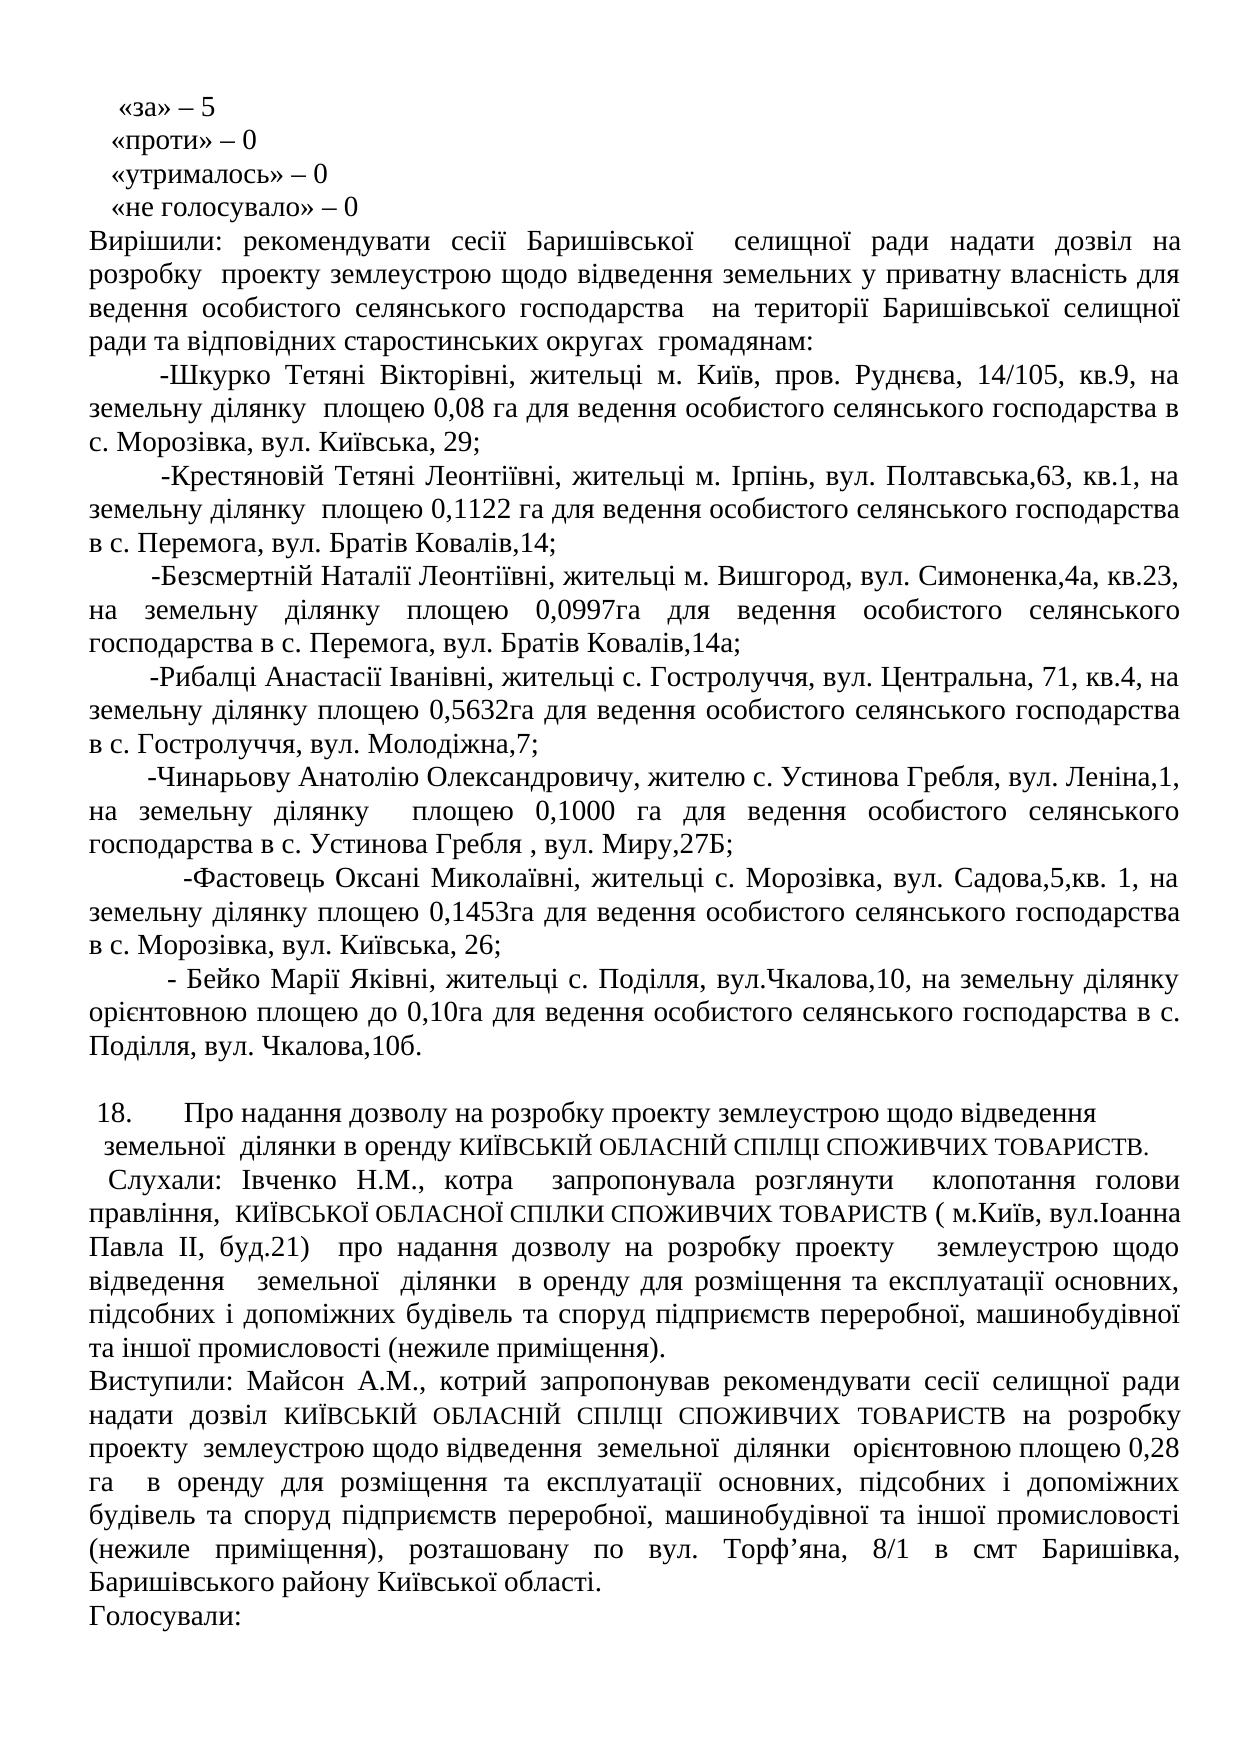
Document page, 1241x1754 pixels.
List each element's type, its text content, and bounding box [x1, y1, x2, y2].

text 18. Про надання дозволу на розробку проекту землеустрою щодо відведення [89, 1095, 1181, 1128]
text «утрималось» – 0 [89, 156, 1181, 189]
text Виступили: Майсон А.М., котрий запропонував рекомендувати сесії селищної ради надати дозвіл КИЇВСЬКІЙ ОБЛАСНІЙ СПІЛЦІ СПОЖИВЧИХ ТОВАРИСТВ на розробку проекту землеустрою щодо відведення земельної ділянки орієнтовною площею 0,28 га в оренду для розміщення та експлуатації основних, підсобних і допоміжних будівель та споруд підприємств переробної, машинобудівної та іншої промисловості (нежиле приміщення), розташовану по вул. Торф’яна, 8/1 в смт Баришівка, Баришівського району Київської області. [89, 1363, 1181, 1598]
text -Крестяновій Тетяні Леонтіївні, жительці м. Ірпінь, вул. Полтавська,63, кв.1, на земельну ділянку площею 0,1122 га для ведення особистого селянського господарства в с. Перемога, вул. Братів Ковалів,14; [89, 458, 1181, 558]
text земельної ділянки в оренду КИЇВСЬКІЙ ОБЛАСНІЙ СПІЛЦІ СПОЖИВЧИХ ТОВАРИСТВ. [89, 1128, 1181, 1162]
text «проти» – 0 [89, 122, 1181, 156]
text -Чинарьову Анатолію Олександровичу, жителю с. Устинова Гребля, вул. Леніна,1, на земельну ділянку площею 0,1000 га для ведення особистого селянського господарства в с. Устинова Гребля , вул. Миру,27Б; [89, 759, 1181, 860]
text -Безсмертній Наталії Леонтіївні, жительці м. Вишгород, вул. Симоненка,4а, кв.23, на земельну ділянку площею 0,0997га для ведення особистого селянського господарства в с. Перемога, вул. Братів Ковалів,14а; [89, 558, 1181, 659]
text Голосували: [89, 1598, 1181, 1632]
text Вирішили: рекомендувати сесії Баришівської селищної ради надати дозвіл на розробку проекту землеустрою щодо відведення земельних у приватну власність для ведення особистого селянського господарства на території Баришівської селищної ради та відповідних старостинських округах громадянам: [89, 223, 1181, 357]
text -Шкурко Тетяні Вікторівні, жительці м. Київ, пров. Руднєва, 14/105, кв.9, на земельну ділянку площею 0,08 га для ведення особистого селянського господарства в с. Морозівка, вул. Київська, 29; [89, 357, 1181, 458]
text Слухали: Івченко Н.М., котра запропонувала розглянути клопотання голови правління, КИЇВСЬКОЇ ОБЛАСНОЇ СПІЛКИ СПОЖИВЧИХ ТОВАРИСТВ ( м.Київ, вул.Іоанна Павла II, буд.21) про надання дозволу на розробку проекту землеустрою щодо відведення земельної ділянки в оренду для розміщення та експлуатації основних, підсобних і допоміжних будівель та споруд підприємств переробної, машинобудівної та іншої промисловості (нежиле приміщення). [89, 1162, 1181, 1363]
text -Рибалці Анастасії Іванівні, жительці с. Гостролуччя, вул. Центральна, 71, кв.4, на земельну ділянку площею 0,5632га для ведення особистого селянського господарства в с. Гостролуччя, вул. Молодіжна,7; [89, 659, 1181, 759]
text «за» – 5 [89, 89, 1181, 122]
text -Фастовець Оксані Миколаївні, жительці с. Морозівка, вул. Садова,5,кв. 1, на земельну ділянку площею 0,1453га для ведення особистого селянського господарства в с. Морозівка, вул. Київська, 26; [89, 860, 1181, 961]
text «не голосувало» – 0 [89, 189, 1181, 223]
text - Бейко Марії Яківні, жительці с. Поділля, вул.Чкалова,10, на земельну ділянку орієнтовною площею до 0,10га для ведення особистого селянського господарства в с. Поділля, вул. Чкалова,10б. [89, 961, 1181, 1061]
